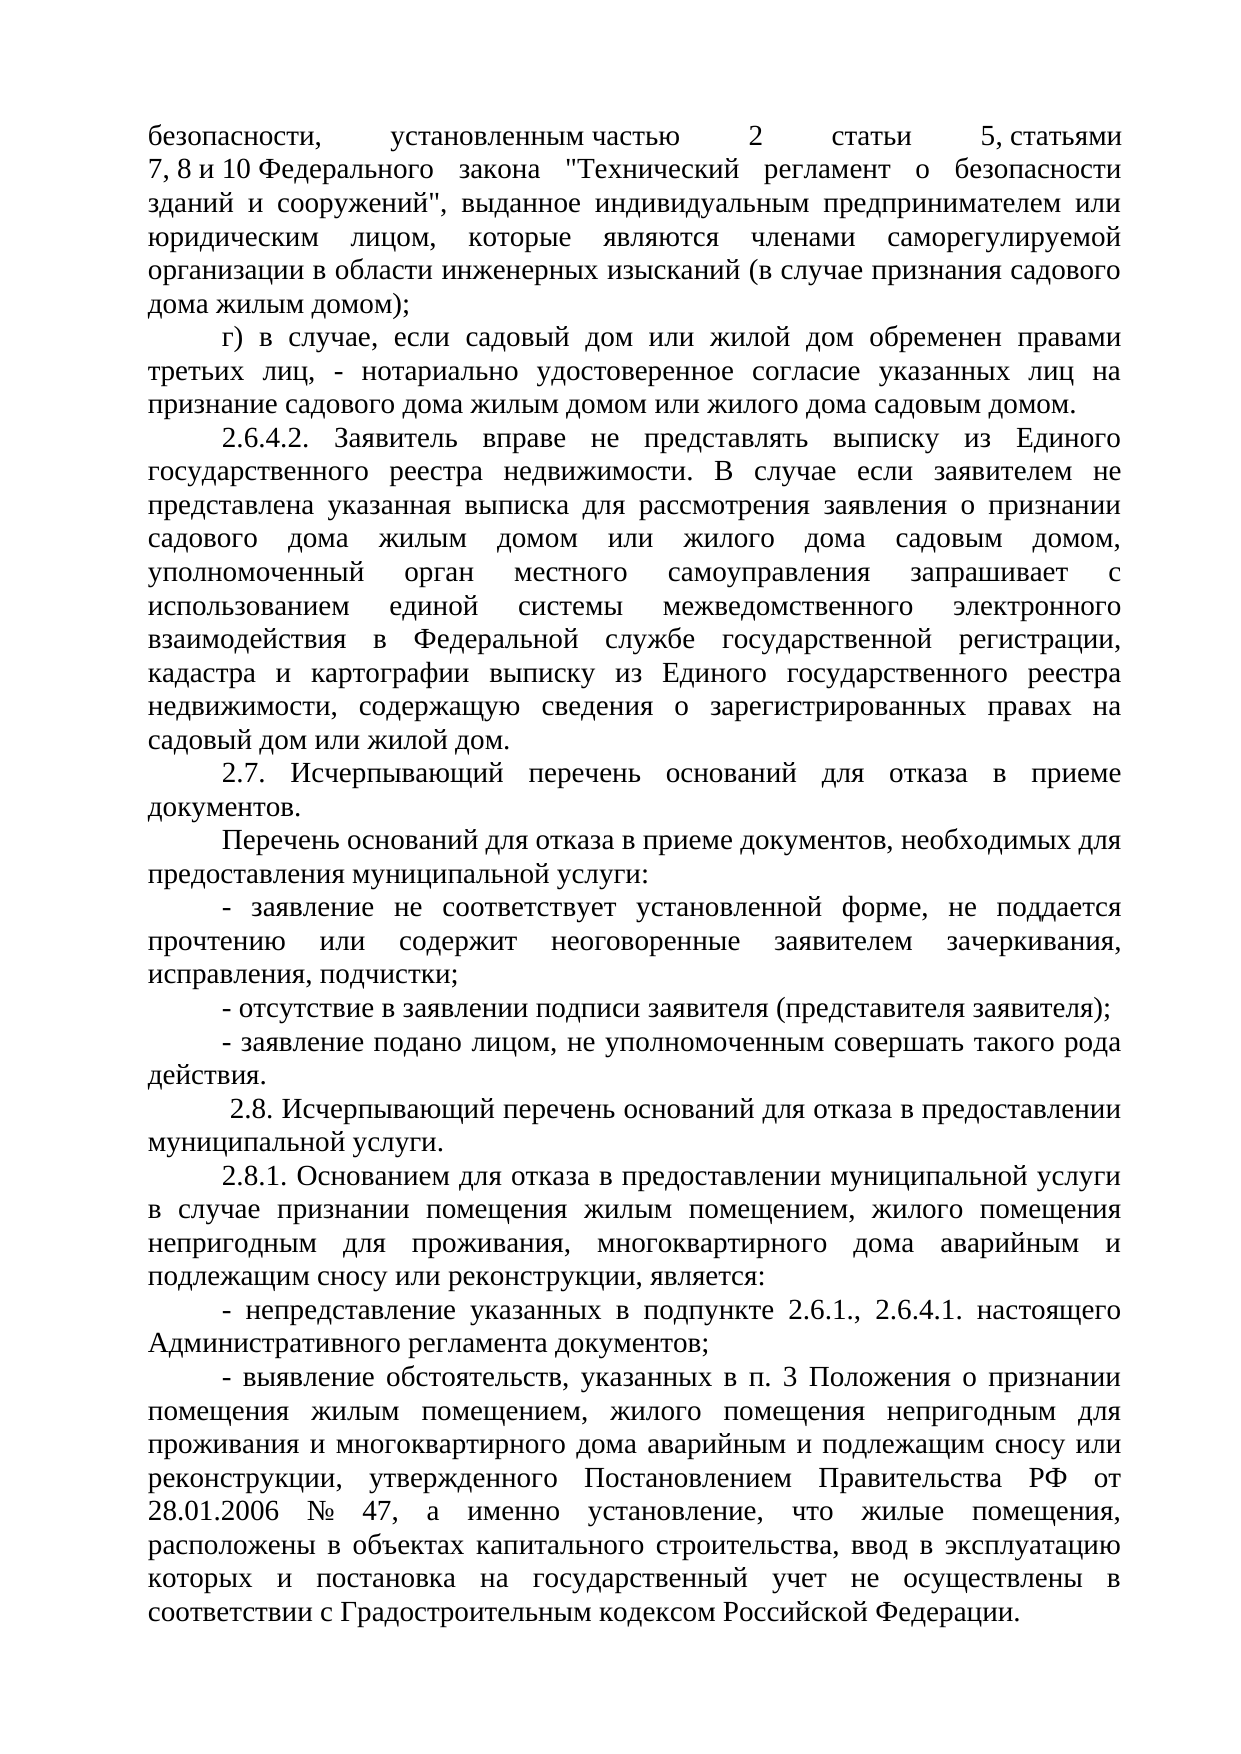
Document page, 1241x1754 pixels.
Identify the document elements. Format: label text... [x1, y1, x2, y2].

text 2.7. Исчерпывающий перечень оснований для отказа в приеме документов. [148, 755, 1122, 822]
text 2.8.1. Основанием для отказа в предоставлении муниципальной услуги в случае признании помещения жилым помещением, жилого помещения непригодным для проживания, многоквартирного дома аварийным и подлежащим сносу или реконструкции, является: [148, 1158, 1122, 1292]
text - непредставление указанных в подпункте 2.6.1., 2.6.4.1. настоящего Административного регламента документов; [148, 1292, 1122, 1359]
text 2.8. Исчерпывающий перечень оснований для отказа в предоставлении муниципальной услуги. [148, 1091, 1122, 1158]
text - выявление обстоятельств, указанных в п. 3 Положения о признании помещения жилым помещением, жилого помещения непригодным для проживания и многоквартирного дома аварийным и подлежащим сносу или реконструкции, утвержденного Постановлением Правительства РФ от 28.01.2006 № 47, а именно установление, что жилые помещения, расположены в объектах капитального строительства, ввод в эксплуатацию которых и постановка на государственный учет не осуществлены в соответствии с Градостроительным кодексом Российской Федерации. [148, 1359, 1122, 1627]
text - заявление подано лицом, не уполномоченным совершать такого рода действия. [148, 1024, 1122, 1091]
text - отсутствие в заявлении подписи заявителя (представителя заявителя); [148, 990, 1122, 1024]
text г) в случае, если садовый дом или жилой дом обременен правами третьих лиц, - нотариально удостоверенное согласие указанных лиц на признание садового дома жилым домом или жилого дома садовым домом. [148, 319, 1122, 420]
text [148, 118, 1122, 319]
text Перечень оснований для отказа в приеме документов, необходимых для предоставления муниципальной услуги: [148, 822, 1122, 889]
text - заявление не соответствует установленной форме, не поддается прочтению или содержит неоговоренные заявителем зачеркивания, исправления, подчистки; [148, 889, 1122, 990]
text 2.6.4.2. Заявитель вправе не представлять выписку из Единого государственного реестра недвижимости. В случае если заявителем не представлена указанная выписка для рассмотрения заявления о признании садового дома жилым домом или жилого дома садовым домом, уполномоченный орган местного самоуправления запрашивает с использованием единой системы межведомственного электронного взаимодействия в Федеральной службе государственной регистрации, кадастра и картографии выписку из Единого государственного реестра недвижимости, содержащую сведения о зарегистрированных правах на садовый дом или жилой дом. [148, 420, 1122, 755]
